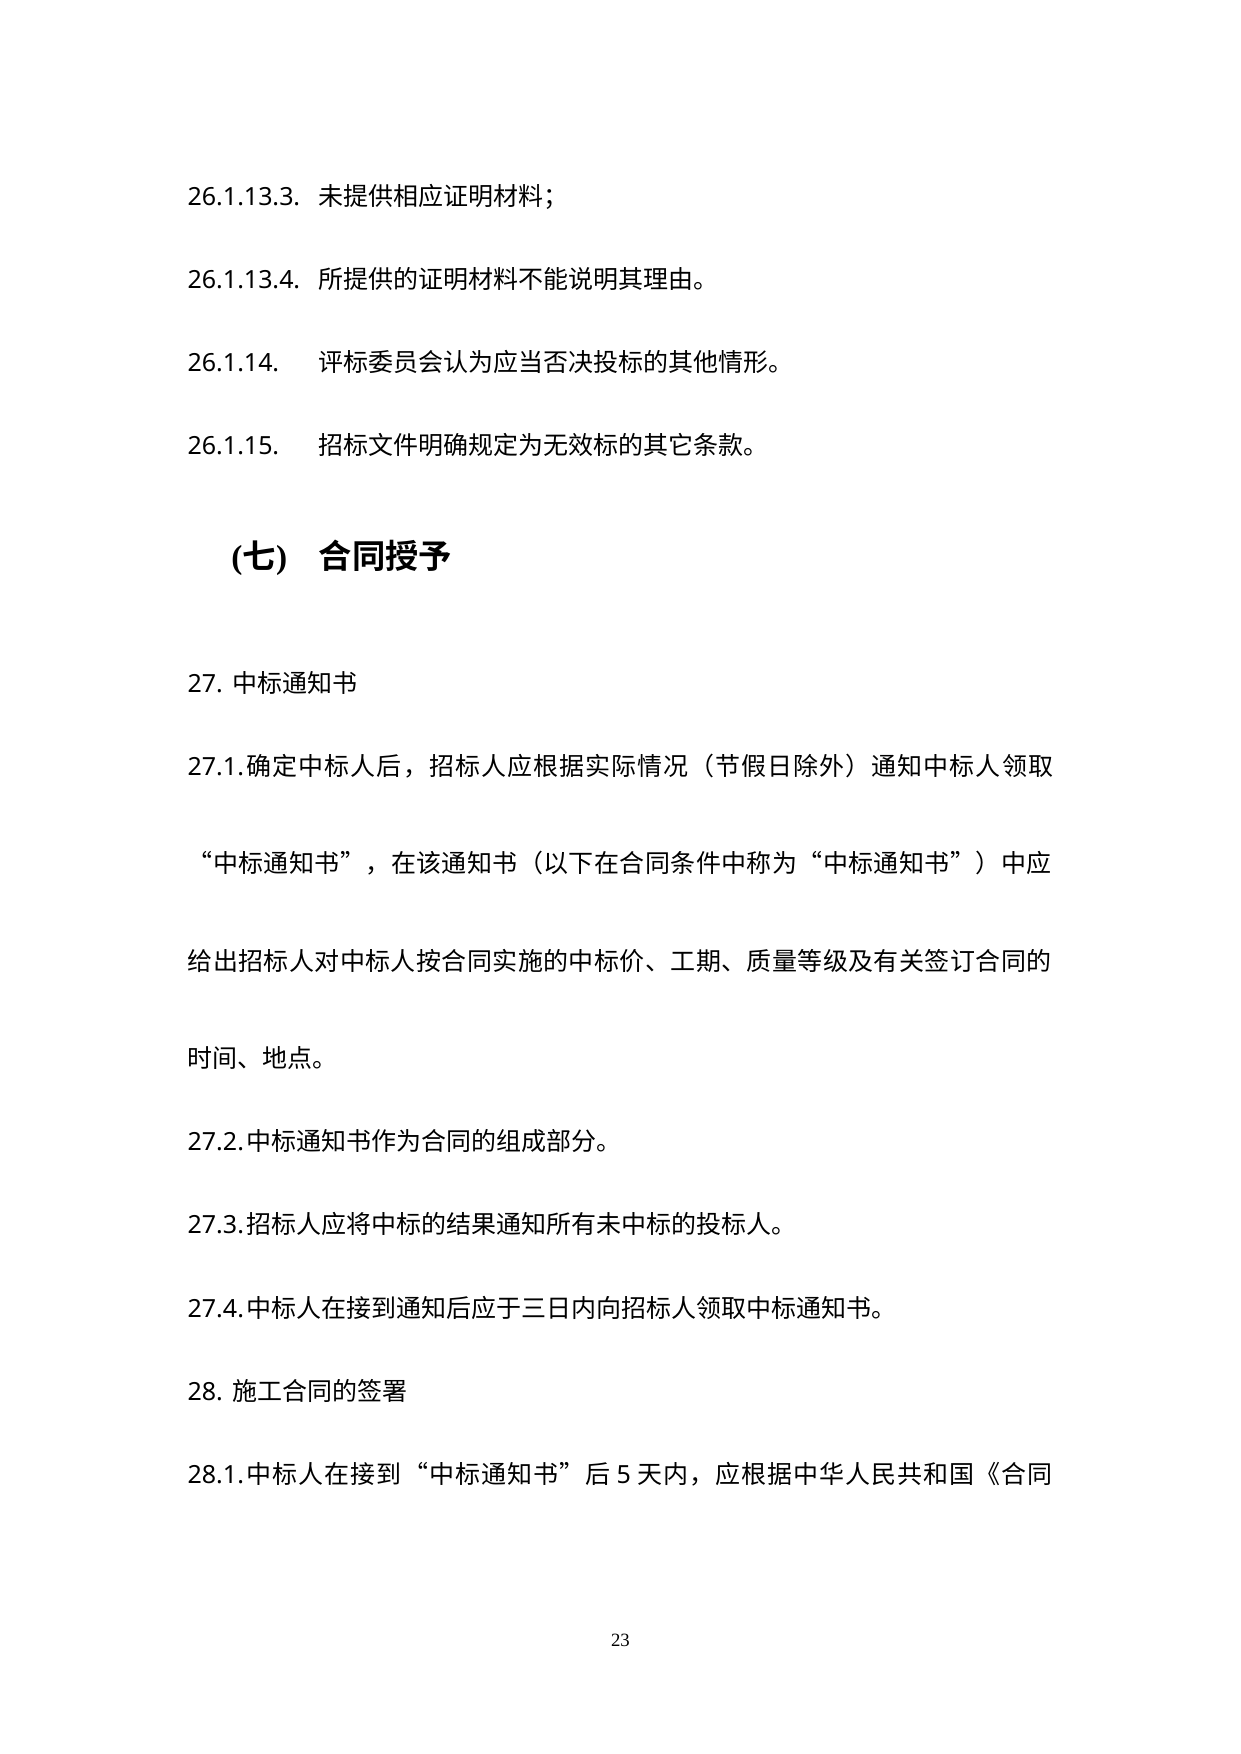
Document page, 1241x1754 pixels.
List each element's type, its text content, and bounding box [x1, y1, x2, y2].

list 中标人在接到通知后应于三日内向招标人领取中标通知书。 [187, 1274, 1053, 1339]
list 施工合同的签署 [187, 1357, 1053, 1422]
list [187, 1440, 1053, 1505]
list 确定中标人后，招标人应根据实际情况（节假日除外）通知中标人领取“中标通知书”，在该通知书（以下在合同条件中称为“中标通知书”）中应给出招标人对中标人按合同实施的中标价、工期、质量等级及有关签订合同的时间、地点。 [187, 732, 1053, 1089]
list 中标通知书作为合同的组成部分。 [187, 1107, 1053, 1172]
list 评标委员会认为应当否决投标的其他情形。 [150, 328, 1053, 393]
list 招标人应将中标的结果通知所有未中标的投标人。 [187, 1191, 1053, 1256]
list 招标文件明确规定为无效标的其它条款。 [150, 411, 1053, 476]
subtitle 合同授予 [231, 522, 1053, 587]
list 未提供相应证明材料； [187, 162, 1053, 227]
list 中标通知书 [187, 649, 1053, 714]
list 所提供的证明材料不能说明其理由。 [187, 245, 1053, 310]
